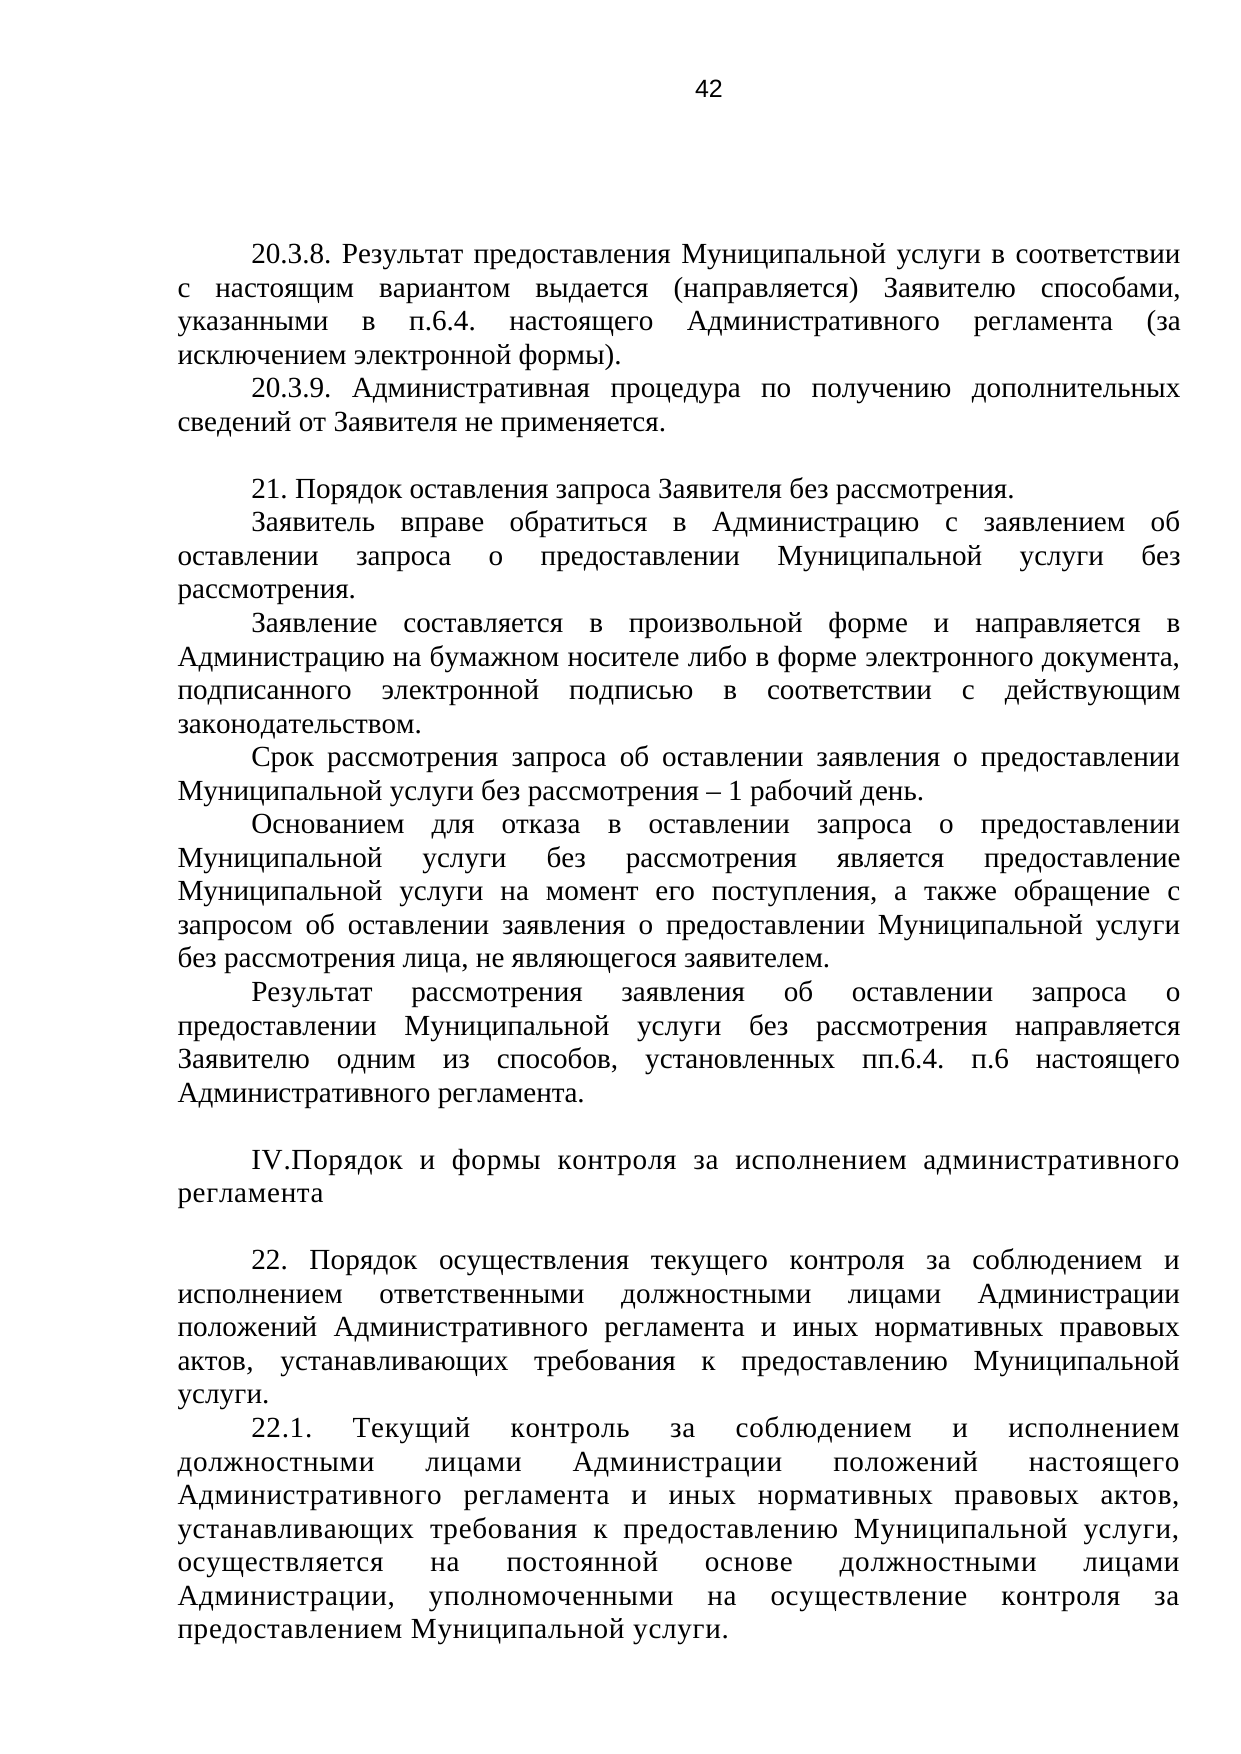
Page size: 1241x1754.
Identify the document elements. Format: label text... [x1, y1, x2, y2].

text Результат рассмотрения заявления об оставлении запроса о предоставлении Муниципальной услуги без рассмотрения направляется Заявителю одним из способов, установленных пп.6.4. п.6 настоящего Административного регламента. [177, 974, 1181, 1108]
text 20.3.9. Административная процедура по получению дополнительных сведений от Заявителя не применяется. [177, 370, 1181, 437]
text 21. Порядок оставления запроса Заявителя без рассмотрения. [177, 471, 1181, 504]
text Заявитель вправе обратиться в Администрацию с заявлением об оставлении запроса о предоставлении Муниципальной услуги без рассмотрения. [177, 504, 1181, 605]
text Заявление составляется в произвольной форме и направляется в Администрацию на бумажном носителе либо в форме электронного документа, подписанного электронной подписью в соответствии с действующим законодательством. [177, 605, 1181, 739]
text 22.1. Текущий контроль за соблюдением и исполнением должностными лицами Администрации положений настоящего Административного регламента и иных нормативных правовых актов, устанавливающих требования к предоставлению Муниципальной услуги, осуществляется на постоянной основе должностными лицами Администрации, уполномоченными на осуществление контроля за предоставлением Муниципальной услуги. [177, 1410, 1181, 1645]
text 20.3.8. Результат предоставления Муниципальной услуги в соответствии с настоящим вариантом выдается (направляется) Заявителю способами, указанными в п.6.4. настоящего Административного регламента (за исключением электронной формы). [177, 236, 1181, 370]
text Срок рассмотрения запроса об оставлении заявления о предоставлении Муниципальной услуги без рассмотрения – 1 рабочий день. [177, 739, 1181, 806]
text Основанием для отказа в оставлении запроса о предоставлении Муниципальной услуги без рассмотрения является предоставление Муниципальной услуги на момент его поступления, а также обращение с запросом об оставлении заявления о предоставлении Муниципальной услуги без рассмотрения лица, не являющегося заявителем. [177, 806, 1181, 974]
text 22. Порядок осуществления текущего контроля за соблюдением и исполнением ответственными должностными лицами Администрации положений Административного регламента и иных нормативных правовых актов, устанавливающих требования к предоставлению Муниципальной услуги. [177, 1242, 1181, 1410]
text IV.Порядок и формы контроля за исполнением административного регламента [177, 1142, 1181, 1209]
